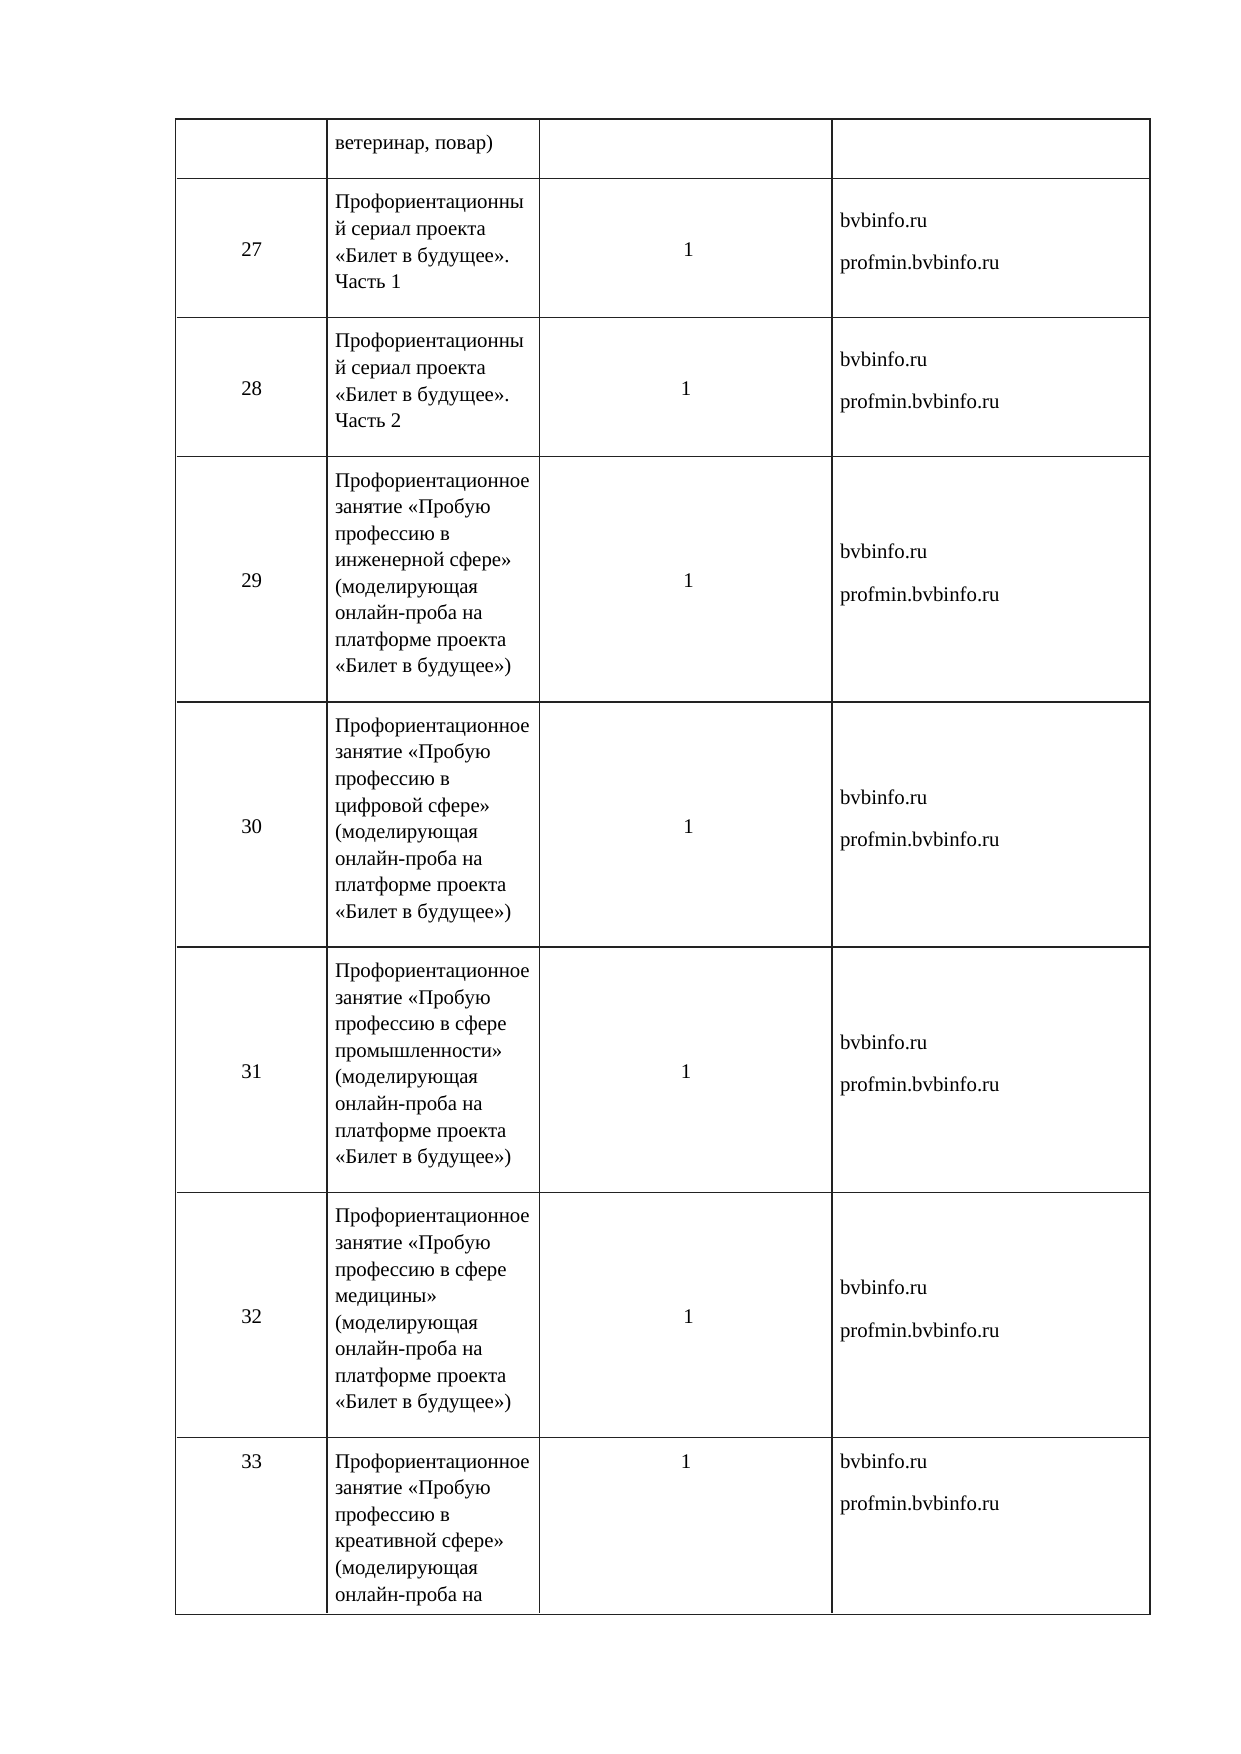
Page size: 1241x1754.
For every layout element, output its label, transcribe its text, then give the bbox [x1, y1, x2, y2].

table_cell 1 [540, 703, 831, 946]
table_cell bvbinfo.ru profmin.bvbinfo.ru [833, 1193, 1149, 1437]
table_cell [833, 1438, 1149, 1613]
table_cell 30 [176, 702, 326, 946]
table_cell bvbinfo.ru profmin.bvbinfo.ru [833, 457, 1149, 701]
table_cell Профориентационное занятие «Пробую профессию в сфере промышленности» (моделирующая онлайн-проба на платформе проекта «Билет в будущее») [328, 948, 539, 1192]
table_cell 27 [176, 179, 326, 317]
table_cell bvbinfo.ru profmin.bvbinfo.ru [833, 318, 1149, 456]
table_cell 28 [176, 318, 326, 456]
table_cell bvbinfo.ru profmin.bvbinfo.ru [833, 179, 1149, 317]
table_cell Профориентационное занятие «Пробую профессию в сфере медицины» (моделирующая онлайн-проба на платформе проекта «Билет в будущее») [328, 1193, 539, 1437]
table_cell 1 [540, 1193, 831, 1437]
table_cell 31 [176, 947, 326, 1192]
table_cell 1 [540, 120, 831, 177]
table_cell 26 [176, 120, 326, 177]
table_cell Профориентационное занятие «Пробую профессию в инженерной сфере» (моделирующая онлайн-проба на платформе проекта «Билет в будущее») [328, 457, 539, 701]
table_cell 1 [540, 1438, 831, 1613]
table_cell bvbinfo.ru profmin.bvbinfo.ru [833, 703, 1149, 946]
table_cell 1 [540, 457, 831, 701]
table_cell Профориентационное занятие «Пробую профессию в цифровой сфере» (моделирующая онлайн-проба на платформе проекта «Билет в будущее») [328, 703, 539, 946]
table_cell 1 [540, 179, 831, 317]
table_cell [328, 1438, 539, 1613]
table_cell 1 [540, 318, 831, 456]
table_cell 1 [540, 948, 831, 1192]
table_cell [328, 120, 539, 177]
table_cell 33 [176, 1438, 326, 1613]
table_cell 29 [176, 457, 326, 701]
table_cell bvbinfo.ru profmin.bvbinfo.ru [833, 948, 1149, 1192]
table_cell 32 [176, 1193, 326, 1437]
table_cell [833, 120, 1149, 177]
table_cell Профориентационный сериал проекта «Билет в будущее». Часть 1 [328, 179, 539, 317]
table_cell Профориентационный сериал проекта «Билет в будущее». Часть 2 [328, 318, 539, 456]
